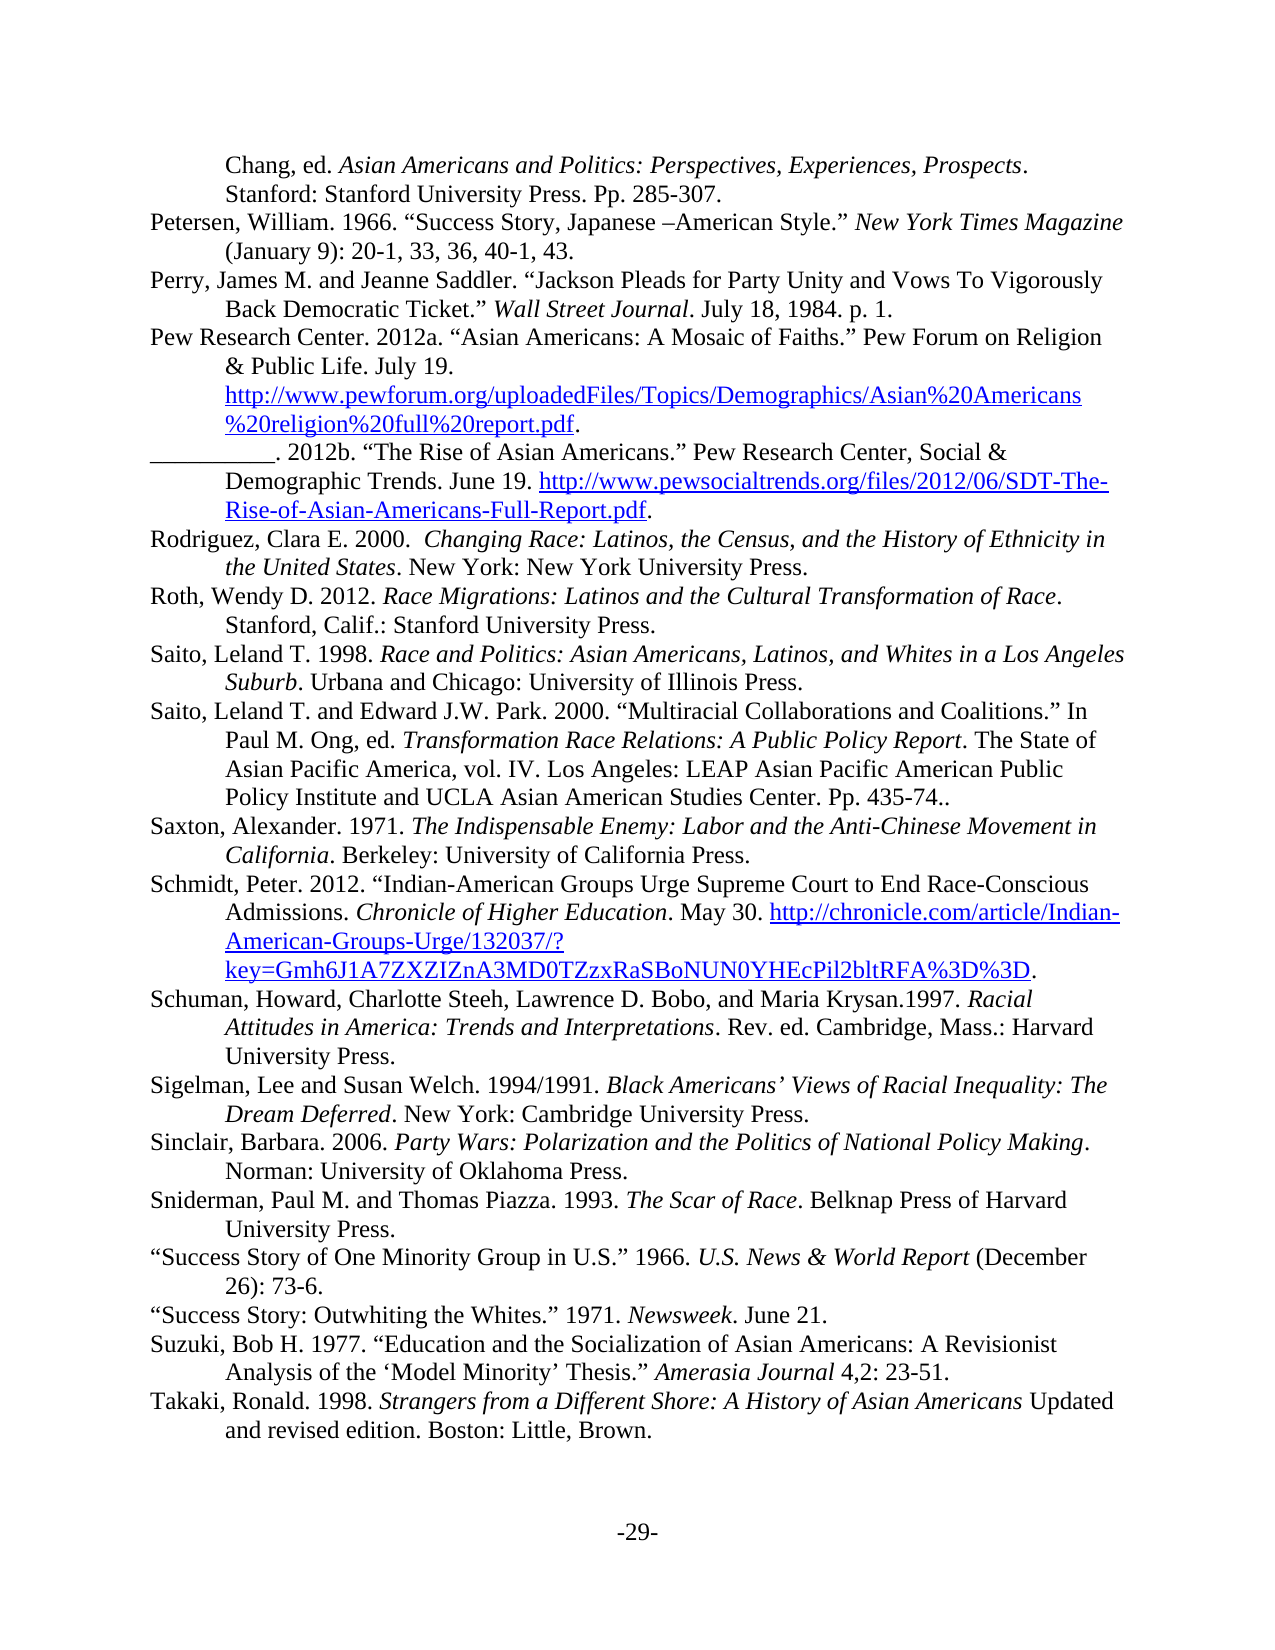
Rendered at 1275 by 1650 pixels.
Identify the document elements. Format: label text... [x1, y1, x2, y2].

text Saxton, Alexander. 1971. The Indispensable Enemy: Labor and the Anti-Chinese Movement in California. Berkeley: University of California Press. [150, 811, 1125, 869]
text Saito, Leland T. and Edward J.W. Park. 2000. “Multiracial Collaborations and Coalitions.” In Paul M. Ong, ed. Transformation Race Relations: A Public Policy Report. The State of Asian Pacific America, vol. IV. Los Angeles: LEAP Asian Pacific American Public Policy Institute and UCLA Asian American Studies Center. Pp. 435-74.. [150, 696, 1125, 811]
text Petersen, William. 1966. “Success Story, Japanese –American Style.” New York Times Magazine (January 9): 20-1, 33, 36, 40-1, 43. [150, 207, 1125, 265]
text Rodriguez, Clara E. 2000. Changing Race: Latinos, the Census, and the History of Ethnicity in the United States. New York: New York University Press. [150, 524, 1125, 581]
text Pew Research Center. 2012a. “Asian Americans: A Mosaic of Faiths.” Pew Forum on Religion & Public Life. July 19. http://www.pewforum.org/uploadedFiles/Topics/Demographics/Asian%20Americans%20religion%20full%20report.pdf. [150, 322, 1125, 437]
text Sinclair, Barbara. 2006. Party Wars: Polarization and the Politics of National Policy Making. Norman: University of Oklahoma Press. [150, 1127, 1125, 1185]
text Roth, Wendy D. 2012. Race Migrations: Latinos and the Cultural Transformation of Race. Stanford, Calif.: Stanford University Press. [150, 581, 1125, 639]
text Takaki, Ronald. 1998. Strangers from a Different Shore: A History of Asian Americans Updated and revised edition. Boston: Little, Brown. [150, 1386, 1125, 1444]
text Schmidt, Peter. 2012. “Indian-American Groups Urge Supreme Court to End Race-Conscious Admissions. Chronicle of Higher Education. May 30. http://chronicle.com/article/Indian-American-Groups-Urge/132037/?key=Gmh6J1A7ZXZIZnA3MD0TZzxRaSBoNUN0YHEcPil2bltRFA%3D%3D. [150, 869, 1125, 984]
text Perry, James M. and Jeanne Saddler. “Jackson Pleads for Party Unity and Vows To Vigorously Back Democratic Ticket.” Wall Street Journal. July 18, 1984. p. 1. [150, 265, 1125, 322]
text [150, 150, 1125, 207]
text Sigelman, Lee and Susan Welch. 1994/1991. Black Americans’ Views of Racial Inequality: The Dream Deferred. New York: Cambridge University Press. [150, 1070, 1125, 1127]
text “Success Story of One Minority Group in U.S.” 1966. U.S. News & World Report (December 26): 73-6. [150, 1242, 1125, 1300]
text Saito, Leland T. 1998. Race and Politics: Asian Americans, Latinos, and Whites in a Los Angeles Suburb. Urbana and Chicago: University of Illinois Press. [150, 639, 1125, 696]
text __________. 2012b. “The Rise of Asian Americans.” Pew Research Center, Social & Demographic Trends. June 19. http://www.pewsocialtrends.org/files/2012/06/SDT-The-Rise-of-Asian-Americans-Full-Report.pdf. [150, 437, 1125, 524]
text “Success Story: Outwhiting the Whites.” 1971. Newsweek. June 21. [150, 1300, 1125, 1329]
text Sniderman, Paul M. and Thomas Piazza. 1993. The Scar of Race. Belknap Press of Harvard University Press. [150, 1185, 1125, 1242]
text Suzuki, Bob H. 1977. “Education and the Socialization of Asian Americans: A Revisionist Analysis of the ‘Model Minority’ Thesis.” Amerasia Journal 4,2: 23-51. [150, 1329, 1125, 1386]
text Schuman, Howard, Charlotte Steeh, Lawrence D. Bobo, and Maria Krysan.1997. Racial Attitudes in America: Trends and Interpretations. Rev. ed. Cambridge, Mass.: Harvard University Press. [150, 984, 1125, 1070]
